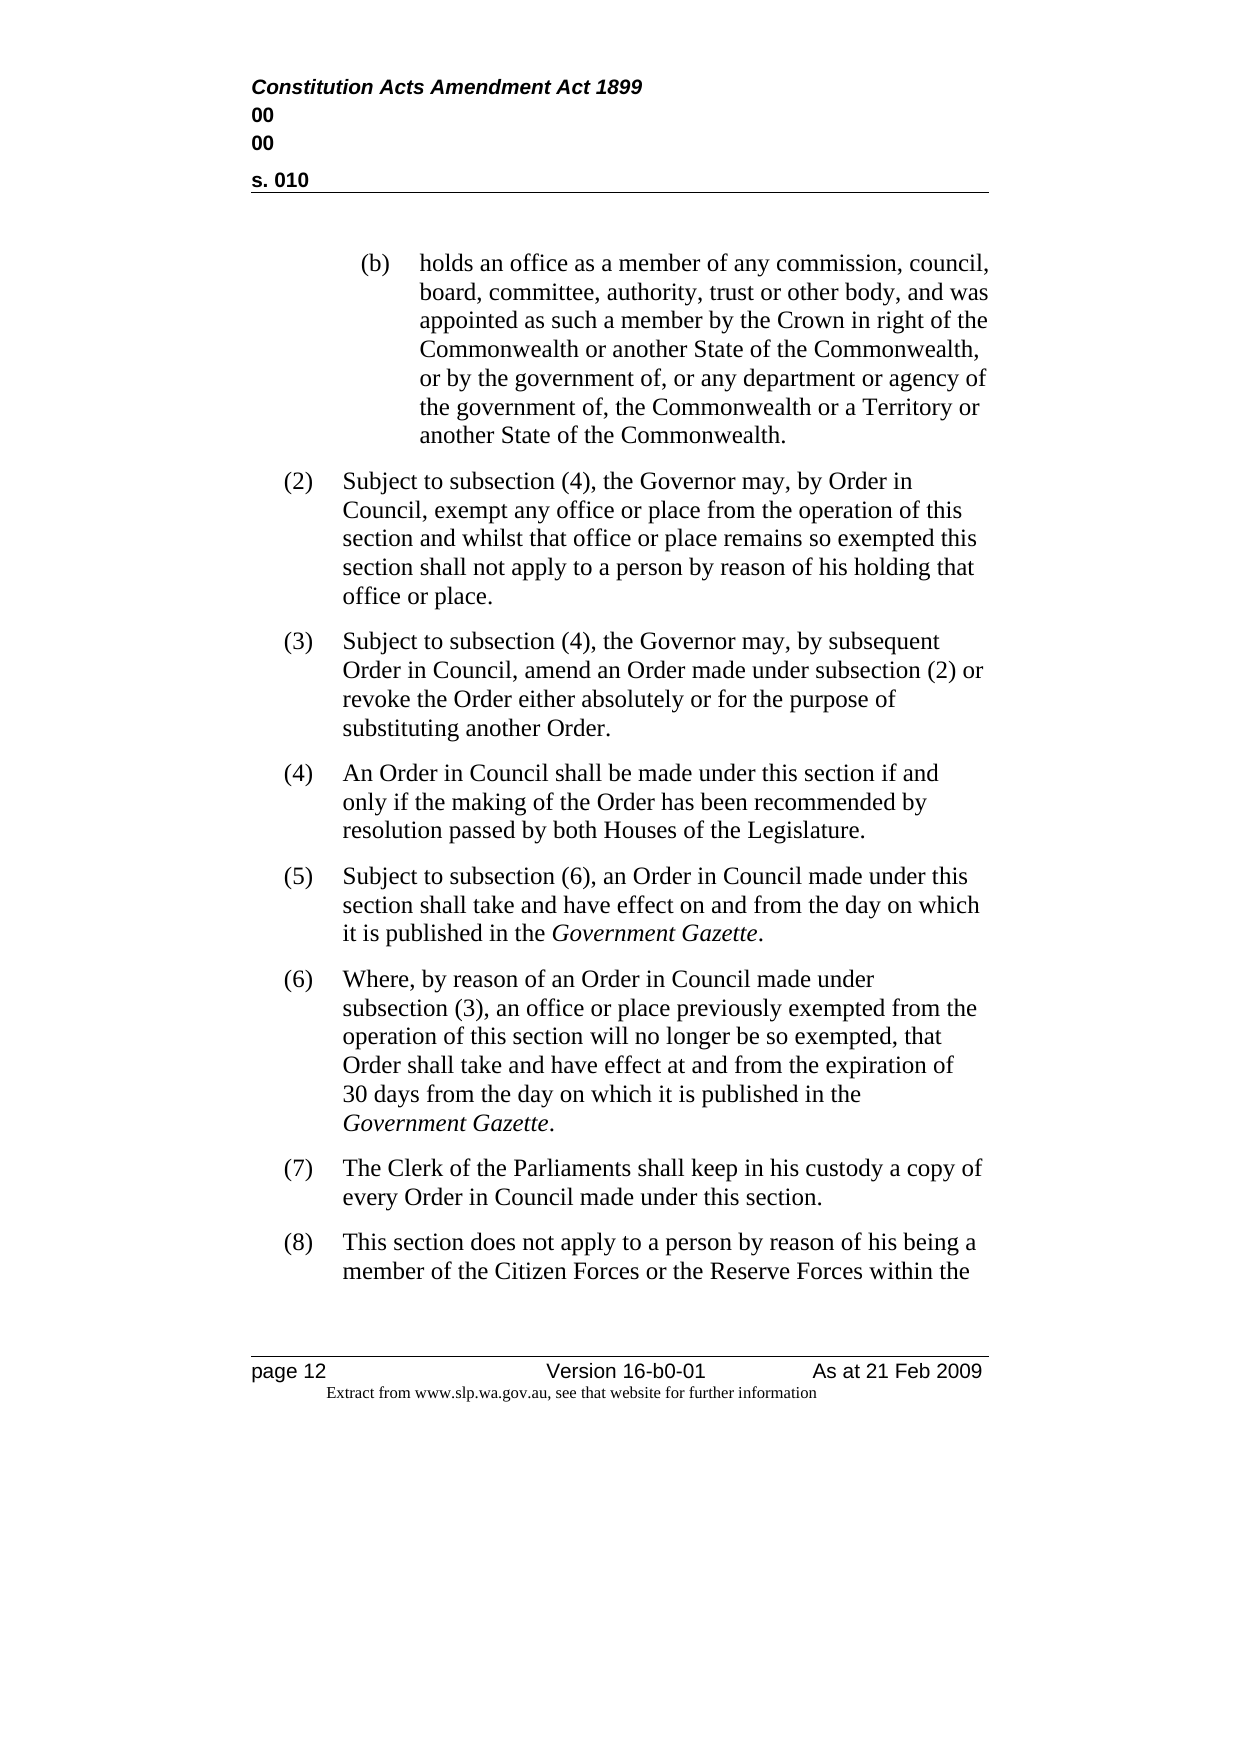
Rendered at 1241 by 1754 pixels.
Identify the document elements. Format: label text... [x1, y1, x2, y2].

text (6) Where, by reason of an Order in Council made under subsection (3), an office or place previously exempted from the operation of this section will no longer be so exempted, that Order shall take and have effect at and from the expiration of 30 days from the day on which it is published in the Government Gazette. [251, 964, 989, 1136]
text (2) Subject to subsection (4), the Governor may, by Order in Council, exempt any office or place from the operation of this section and whilst that office or place remains so exempted this section shall not apply to a person by reason of his holding that office or place. [251, 466, 989, 610]
text (b) holds an office as a member of any commission, council, board, committee, authority, trust or other body, and was appointed as such a member by the Crown in right of the Commonwealth or another State of the Commonwealth, or by the government of, or any department or agency of the government of, the Commonwealth or a Territory or another State of the Commonwealth. [251, 248, 989, 449]
text (7) The Clerk of the Parliaments shall keep in his custody a copy of every Order in Council made under this section. [251, 1153, 989, 1211]
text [251, 1227, 989, 1285]
text (4) An Order in Council shall be made under this section if and only if the making of the Order has been recommended by resolution passed by both Houses of the Legislature. [251, 758, 989, 844]
text (3) Subject to subsection (4), the Governor may, by subsequent Order in Council, amend an Order made under subsection (2) or revoke the Order either absolutely or for the purpose of substituting another Order. [251, 626, 989, 741]
text (5) Subject to subsection (6), an Order in Council made under this section shall take and have effect on and from the day on which it is published in the Government Gazette. [251, 861, 989, 947]
